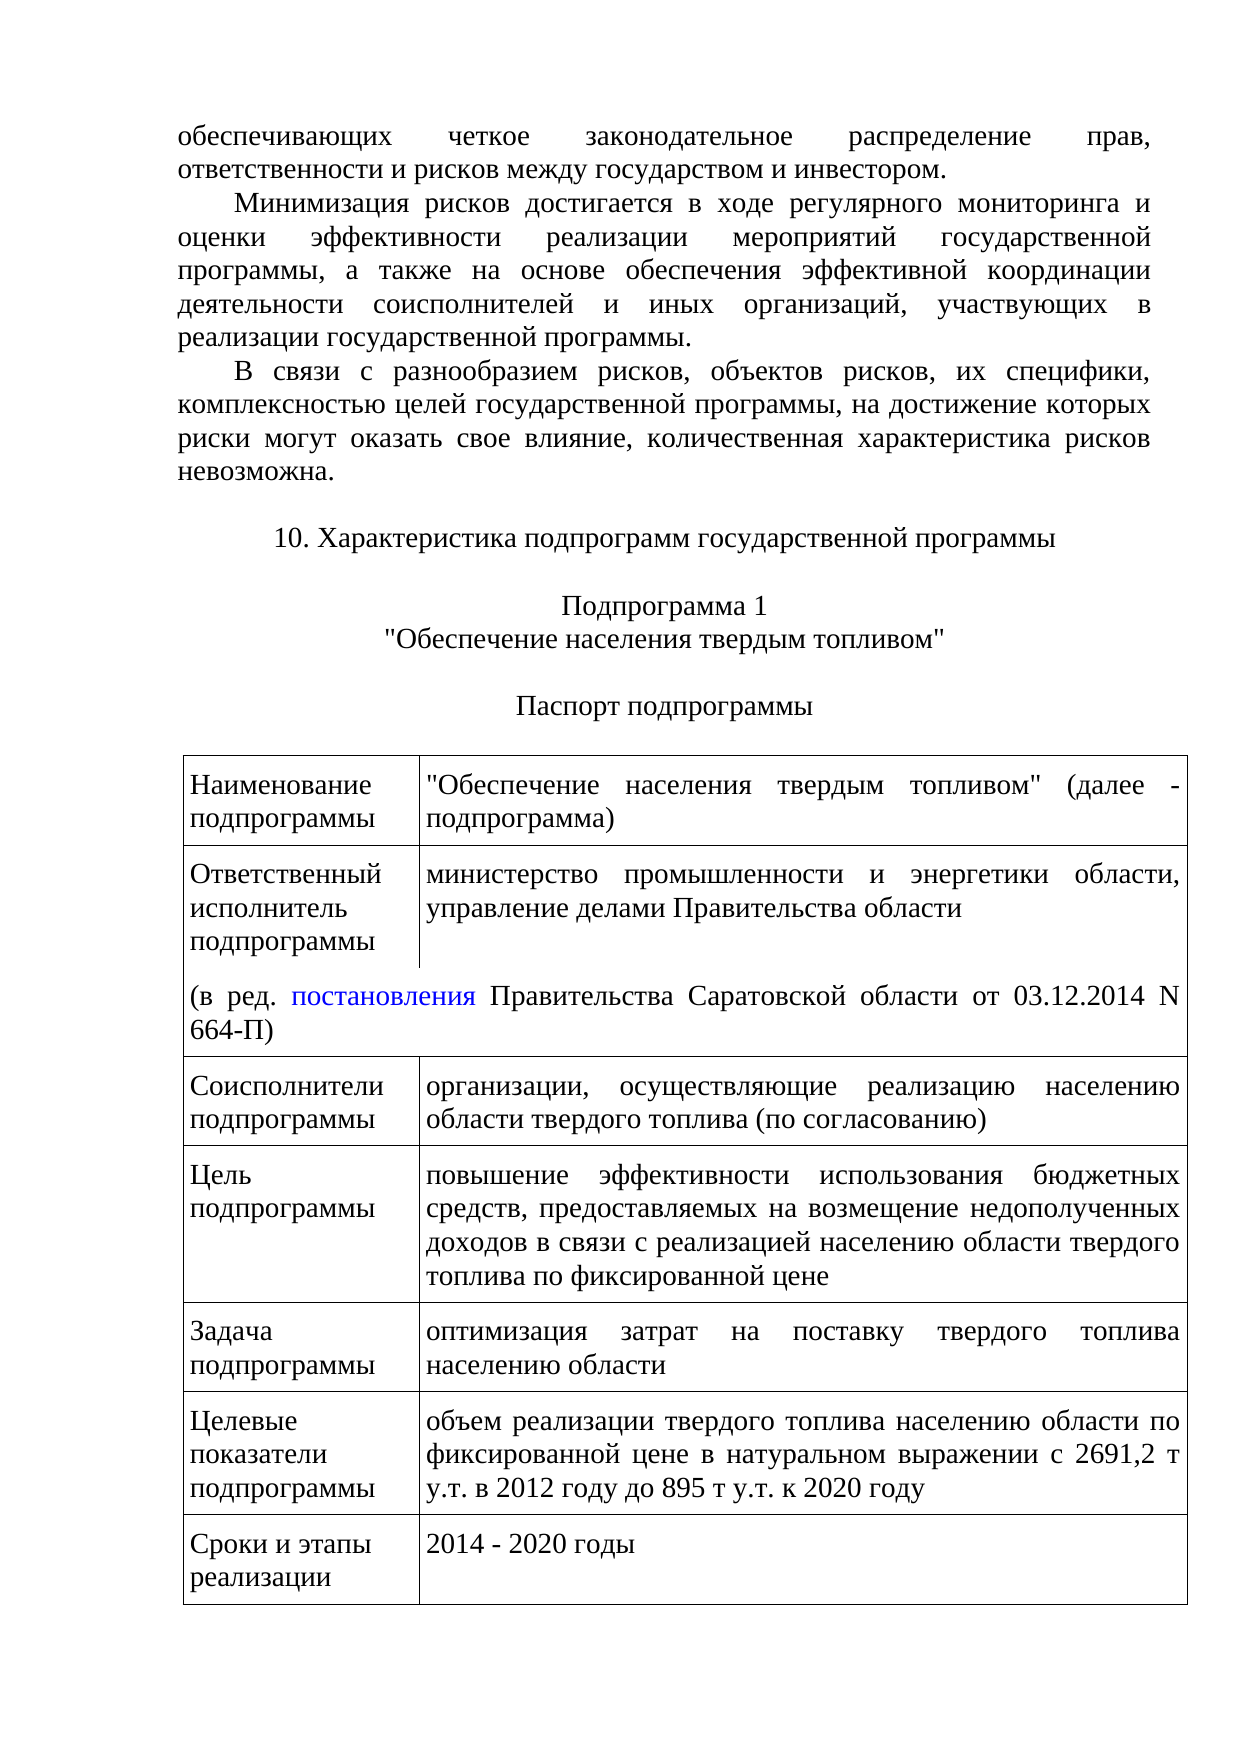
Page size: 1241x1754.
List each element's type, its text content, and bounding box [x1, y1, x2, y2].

table_cell Задача подпрограммы [184, 1303, 419, 1391]
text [177, 118, 1152, 185]
table_cell объем реализации твердого топлива населению области по фиксированной цене в натуральном выражении с 2691,2 т у.т. в 2012 году до 895 т у.т. к 2020 году [420, 1392, 1187, 1514]
text В связи с разнообразием рисков, объектов рисков, их специфики, комплексностью целей государственной программы, на достижение которых риски могут оказать свое влияние, количественная характеристика рисков невозможна. [177, 353, 1152, 487]
table_cell (в ред. постановления Правительства Саратовской области от 03.12.2014 N 664-П) [184, 968, 1187, 1056]
text Паспорт подпрограммы [177, 688, 1152, 722]
table_cell оптимизация затрат на поставку твердого топлива населению области [420, 1303, 1187, 1391]
table_header "Обеспечение населения твердым топливом" (далее - подпрограмма) [420, 756, 1187, 845]
text Подпрограмма 1 [177, 588, 1152, 621]
table_cell 2014 - 2020 годы [420, 1515, 1187, 1603]
table_cell организации, осуществляющие реализацию населению области твердого топлива (по согласованию) [420, 1057, 1187, 1145]
table_cell Ответственный исполнитель подпрограммы [184, 846, 419, 968]
table_cell Соисполнители подпрограммы [184, 1057, 419, 1145]
table_cell Цель подпрограммы [184, 1146, 419, 1302]
table_cell повышение эффективности использования бюджетных средств, предоставляемых на возмещение недополученных доходов в связи с реализацией населению области твердого топлива по фиксированной цене [420, 1146, 1187, 1302]
table_header Наименование подпрограммы [184, 756, 419, 845]
text "Обеспечение населения твердым топливом" [177, 621, 1152, 655]
table_cell министерство промышленности и энергетики области, управление делами Правительства области [420, 846, 1187, 968]
text 10. Характеристика подпрограмм государственной программы [177, 521, 1152, 554]
table_cell Целевые показатели подпрограммы [184, 1392, 419, 1514]
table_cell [184, 1515, 419, 1603]
text Минимизация рисков достигается в ходе регулярного мониторинга и оценки эффективности реализации мероприятий государственной программы, а также на основе обеспечения эффективной координации деятельности соисполнителей и иных организаций, участвующих в реализации государственной программы. [177, 185, 1152, 353]
